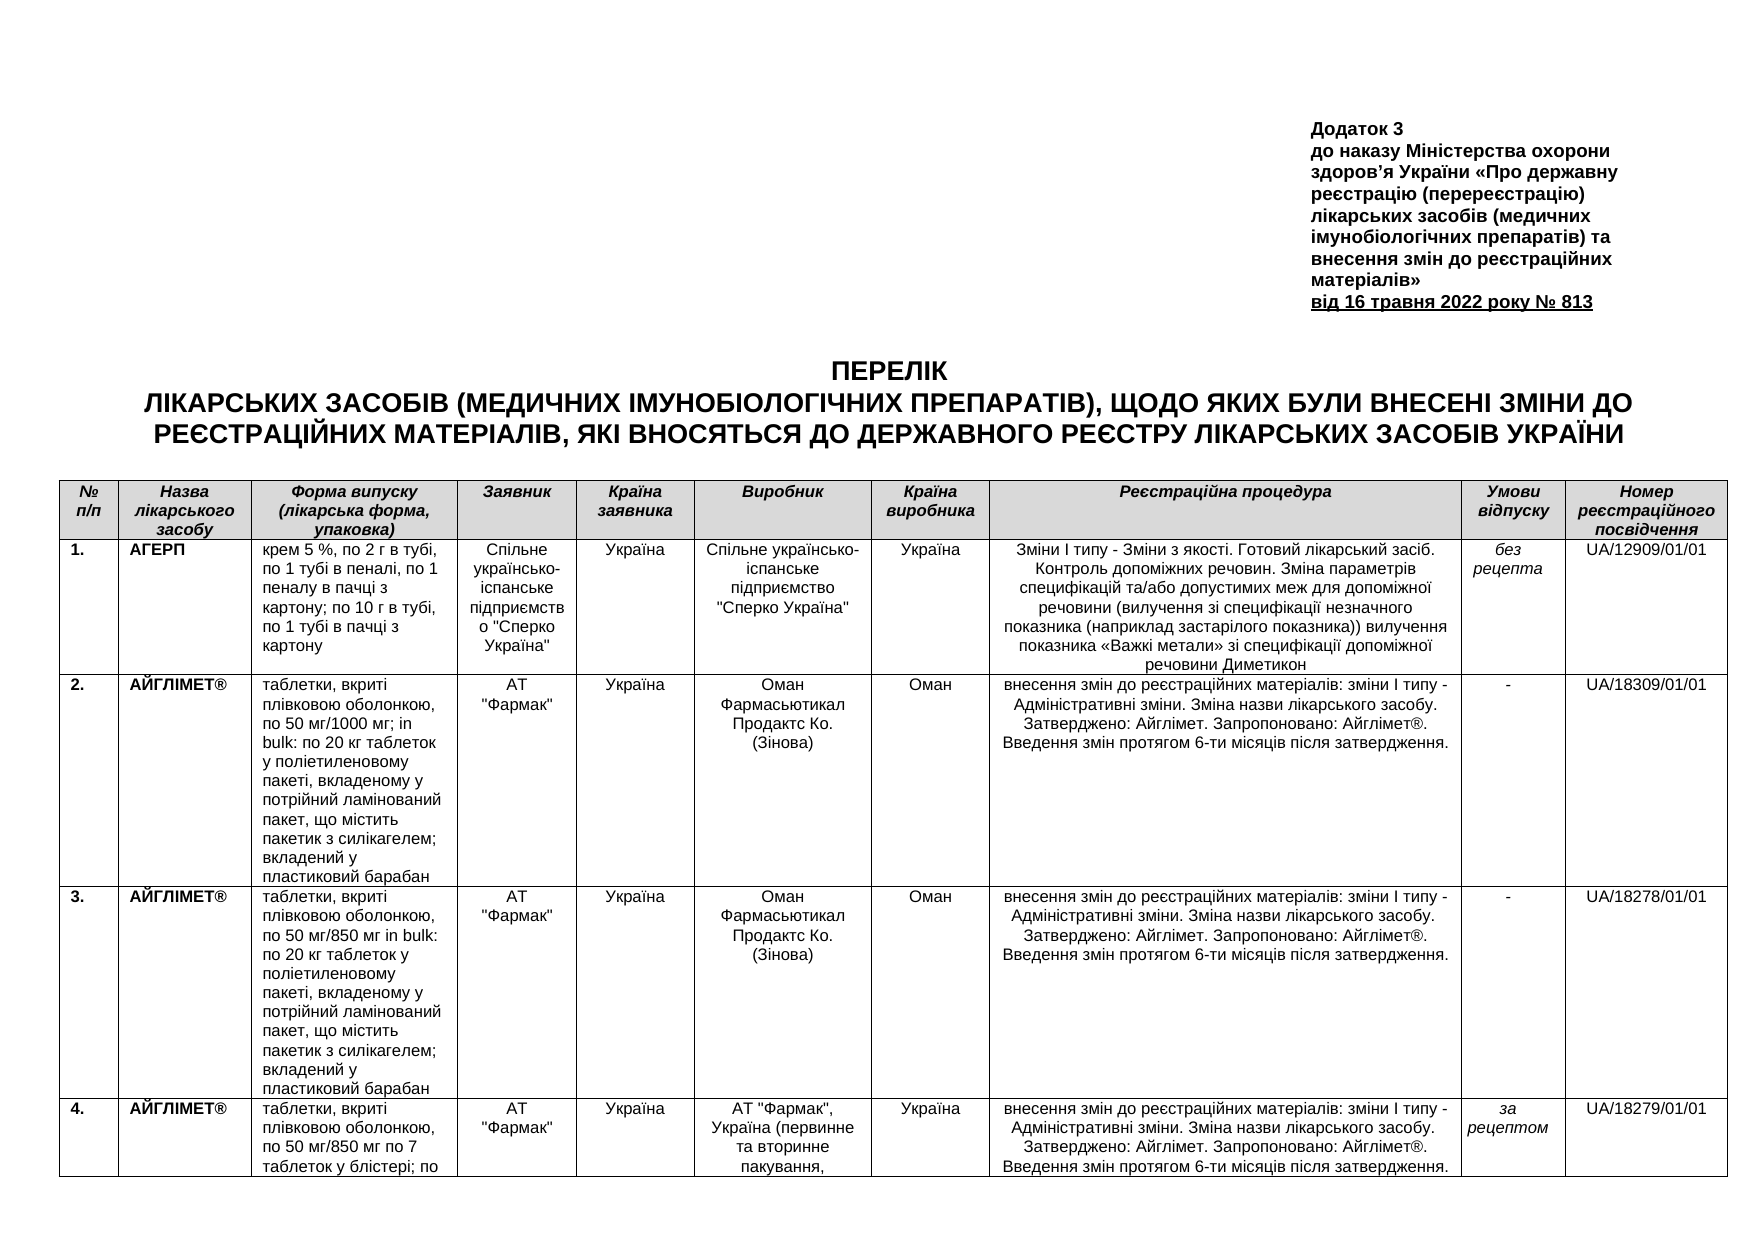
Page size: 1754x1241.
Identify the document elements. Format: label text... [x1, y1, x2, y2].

table_cell - [1462, 887, 1565, 1098]
table_header Заявник [458, 481, 576, 539]
table_cell Оман [872, 887, 989, 1098]
table_cell АЙГЛІМЕТ® [119, 1099, 251, 1176]
table_cell таблетки, вкриті плівковою оболонкою, по 50 мг/850 мг in bulk: по 20 кг таблеток у поліетиленовому пакеті, вкладеному у потрійний ламінований пакет, що містить пакетик з силікагелем; вкладений у пластиковий барабан [252, 887, 457, 1098]
table_header Країна виробника [872, 481, 989, 539]
table_cell UA/12909/01/01 [1566, 540, 1727, 674]
table_header Форма випуску (лікарська форма, упаковка) [252, 481, 457, 539]
text ПЕРЕЛІК [118, 355, 1660, 387]
table_cell Україна [577, 887, 694, 1098]
table_cell [60, 1099, 118, 1176]
text ЛІКАРСЬКИХ ЗАСОБІВ (МЕДИЧНИХ ІМУНОБІОЛОГІЧНИХ ПРЕПАРАТІВ), ЩОДО ЯКИХ БУЛИ ВНЕСЕНІ ЗМІНИ ДО реєстраційних матеріалів, ЯКІ ВНОСЯТЬСЯ ДО ДЕРЖАВНОГО РЕЄСТРУ ЛІКАРСЬКИХ ЗАСОБІВ УКРАЇНИ [118, 387, 1660, 449]
table_header Номер реєстраційного посвідчення [1566, 481, 1727, 539]
table_cell [60, 887, 118, 1098]
table_cell Оман [872, 675, 989, 886]
table_cell АГЕРП [119, 540, 251, 674]
table_cell UA/18309/01/01 [1566, 675, 1727, 886]
table_cell Україна [577, 675, 694, 886]
table_cell Оман Фармасьютикал Продактс Ко. (Зінова) [695, 887, 871, 1098]
table_cell крем 5 %, по 2 г в тубі, по 1 тубі в пеналі, по 1 пеналу в пачці з картону; по 10 г в тубі, по 1 тубі в пачці з картону [252, 540, 457, 674]
table_cell UA/18279/01/01 [1566, 1099, 1727, 1176]
table_cell АТ "Фармак" [458, 675, 576, 886]
table_cell Україна [872, 1099, 989, 1176]
table_cell АЙГЛІМЕТ® [119, 887, 251, 1098]
table_cell таблетки, вкриті плівковою оболонкою, по 50 мг/1000 мг; іn bulk: по 20 кг таблеток у поліетиленовому пакеті, вкладеному у потрійний ламінований пакет, що містить пакетик з силікагелем; вкладений у пластиковий барабан [252, 675, 457, 886]
table_cell без рецепта [1462, 540, 1565, 674]
table_cell [60, 540, 118, 674]
table_cell Спільне українсько-іспанське підприємство "Сперко Україна" [695, 540, 871, 674]
table_cell Україна [577, 1099, 694, 1176]
table_cell [60, 675, 118, 886]
table_cell Україна [577, 540, 694, 674]
table_header Умови відпуску [1462, 481, 1565, 539]
table_cell Зміни І типу - Зміни з якості. Готовий лікарський засіб. Контроль допоміжних речовин. Зміна параметрів специфікацій та/або допустимих меж для допоміжної речовини (вилучення зі специфікації незначного показника (наприклад застарілого показника)) вилучення показника «Важкі метали» зі специфікації допоміжної речовини Диметикон [990, 540, 1461, 674]
table_cell Спільне українсько-іспанське підприємство "Сперко Україна" [458, 540, 576, 674]
table_cell АТ "Фармак" [458, 1099, 576, 1176]
table_header № п/п [60, 481, 118, 539]
table_header Реєстраційна процедура [990, 481, 1461, 539]
table_cell UA/18278/01/01 [1566, 887, 1727, 1098]
table_cell таблетки, вкриті плівковою оболонкою, по 50 мг/850 мг по 7 таблеток у блістері; по 4 блістери у пачці [252, 1099, 457, 1176]
table_cell АЙГЛІМЕТ® [119, 675, 251, 886]
table_cell АТ "Фармак" [458, 887, 576, 1098]
table_cell Україна [872, 540, 989, 674]
table_cell - [1462, 675, 1565, 886]
table_cell за рецептом [1462, 1099, 1565, 1176]
table_header Виробник [695, 481, 871, 539]
table_header Країна заявника [577, 481, 694, 539]
table_cell Оман Фармасьютикал Продактс Ко. (Зінова) [695, 675, 871, 886]
table_header Додаток 3 до наказу Міністерства охорони здоров’я України «Про державну реєстрацію (перереєстрацію) лікарських засобів (медичних імунобіологічних препаратів) та внесення змін до реєстраційних матеріалів» від 16 травня 2022 року № 813 [1299, 118, 1698, 312]
table_header Назва лікарського засобу [119, 481, 251, 539]
